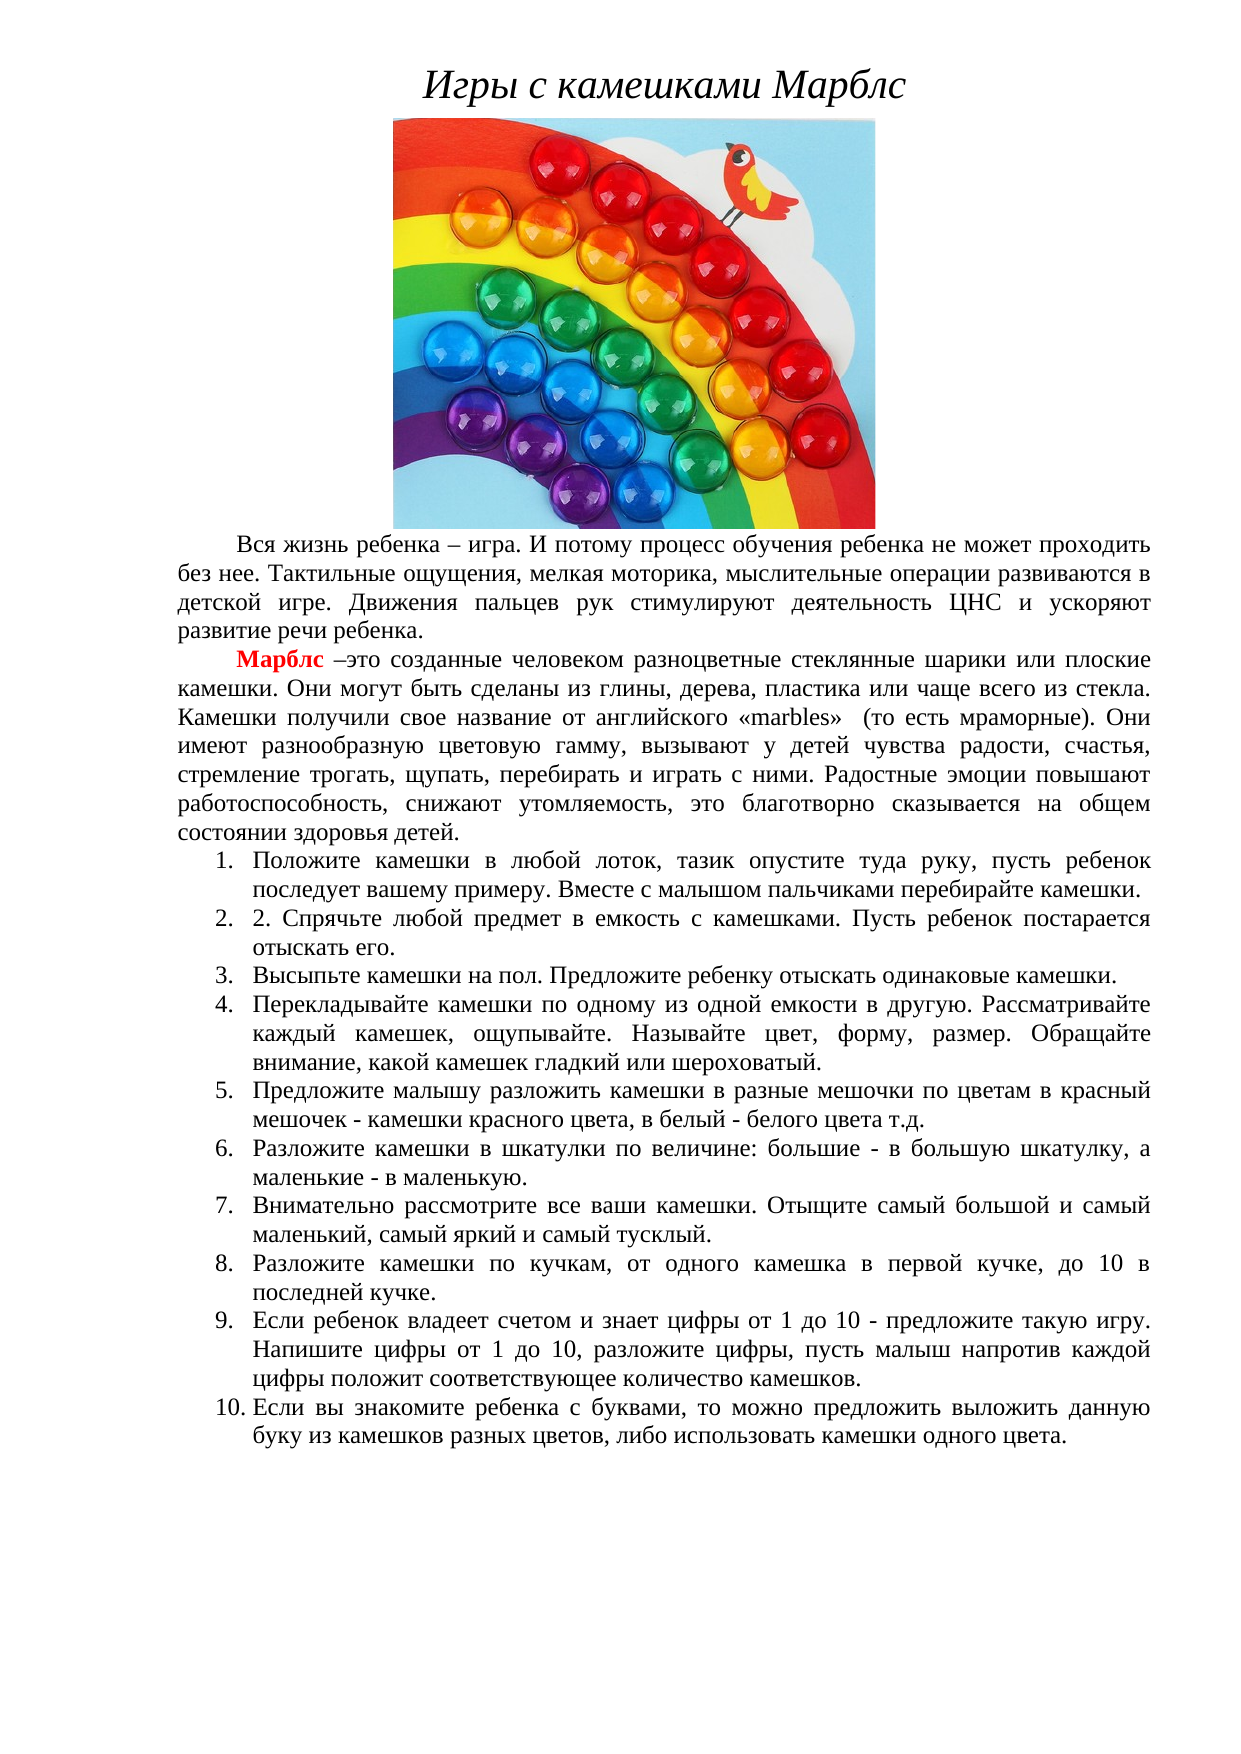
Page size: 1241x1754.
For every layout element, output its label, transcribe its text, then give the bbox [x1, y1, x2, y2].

text Марблс –это созданные человеком разноцветные стеклянные шарики или плоские камешки. Они могут быть сделаны из глины, дерева, пластика или чаще всего из стекла. Камешки получили свое название от английского «marbles» (то есть мраморные). Они имеют разнообразную цветовую гамму, вызывают у детей чувства радости, счастья, стремление трогать, щупать, перебирать и играть с ними. Радостные эмоции повышают работоспособность, снижают утомляемость, это благотворно сказывается на общем состоянии здоровья детей. [177, 644, 1152, 845]
list Разложите камешки в шкатулки по величине: большие - в большую шкатулку, а маленькие - в маленькую. [215, 1133, 1152, 1190]
list Предложите малышу разложить камешки в разные мешочки по цветам в красный мешочек - камешки красного цвета, в белый - белого цвета т.д. [215, 1075, 1152, 1133]
list Внимательно рассмотрите все ваши камешки. Отыщите самый большой и самый маленький, самый яркий и самый тусклый. [215, 1190, 1152, 1248]
list Перекладывайте камешки по одному из одной емкости в другую. Рассматривайте каждый камешек, ощупывайте. Называйте цвет, форму, размер. Обращайте внимание, какой камешек гладкий или шероховатый. [215, 989, 1152, 1075]
list Высыпьте камешки на пол. Предложите ребенку отыскать одинаковые камешки. [215, 960, 1152, 989]
list Положите камешки в любой лоток, тазик опустите туда руку, пусть ребенок последует вашему примеру. Вместе с малышом пальчиками перебирайте камешки. [215, 845, 1152, 903]
text Игры с камешками Марблс [177, 59, 1152, 107]
picture [393, 118, 876, 529]
list Разложите камешки по кучкам, от одного камешка в первой кучке, до 10 в последней кучке. [215, 1248, 1152, 1305]
list Если вы знакомите ребенка с буквами, то можно предложить выложить данную буку из камешков разных цветов, либо использовать камешки одного цвета. [215, 1392, 1152, 1449]
list 2. Спрячьте любой предмет в емкость с камешками. Пусть ребенок постарается отыскать его. [215, 903, 1152, 960]
list Если ребенок владеет счетом и знает цифры от 1 до 10 - предложите такую игру. Напишите цифры от 1 до 10, разложите цифры, пусть малыш напротив каждой цифры положит соответствующее количество камешков. [215, 1305, 1152, 1392]
